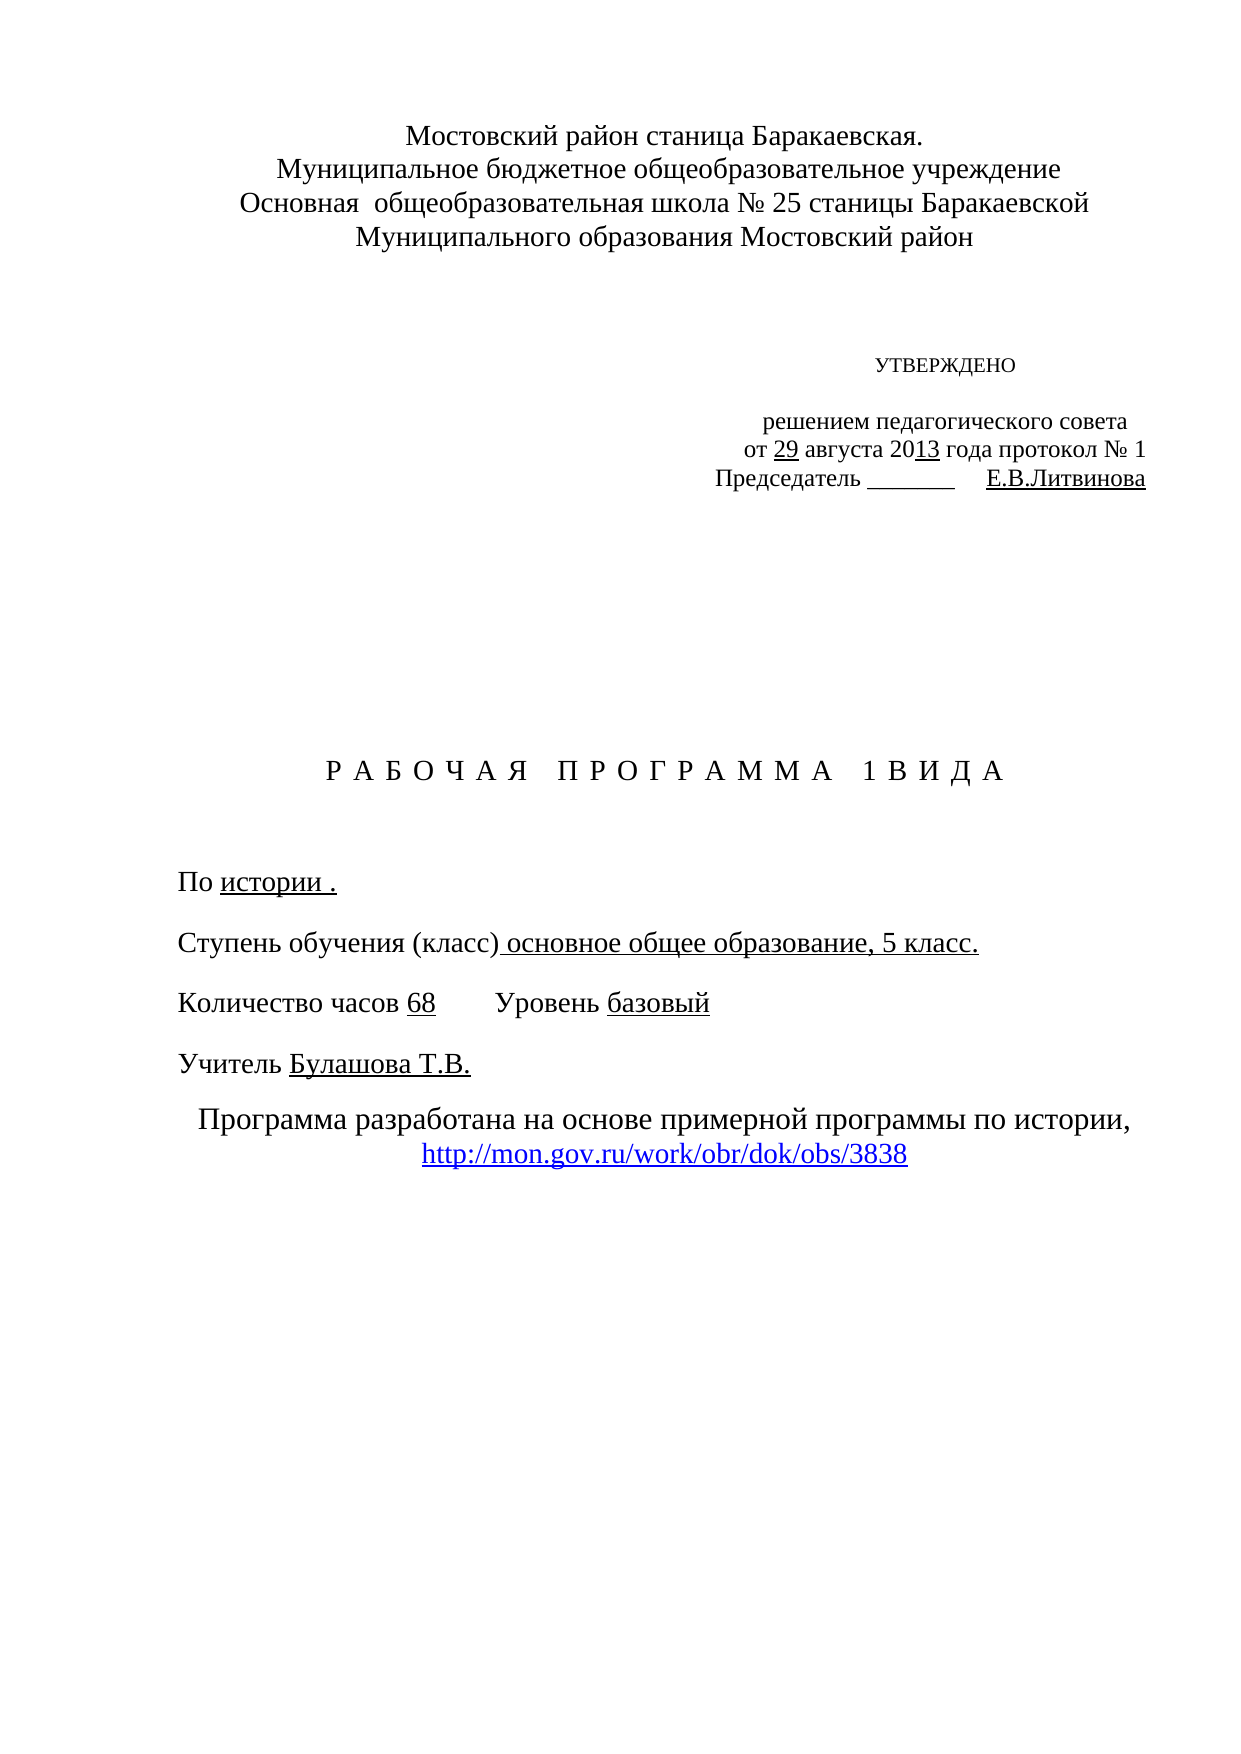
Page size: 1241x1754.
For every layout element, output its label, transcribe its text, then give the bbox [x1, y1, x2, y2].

text Программа разработана на основе примерной программы по истории, [177, 1100, 1152, 1136]
text http://mon.gov.ru/work/obr/dok/obs/3838 [177, 1136, 1152, 1169]
text Муниципальное бюджетное общеобразовательное учреждение [177, 152, 1152, 185]
text Мостовский район станица Баракаевская. [177, 118, 1152, 152]
text Муниципального образования Мостовский район [177, 219, 1152, 252]
text от 29 августа 2013 года протокол № 1 [738, 434, 1152, 463]
text Количество часов 68 Уровень базовый [177, 978, 1152, 1019]
text По истории . [177, 857, 1152, 898]
text Основная общеобразовательная школа № 25 станицы Баракаевской [177, 185, 1152, 219]
text РАБОЧАЯ ПРОГРАММА 1ВИДА [177, 746, 1152, 787]
text Председатель _______ Е.В.Литвинова [177, 463, 1152, 492]
text Учитель Булашова Т.В. [177, 1039, 1152, 1080]
text решением педагогического совета [738, 406, 1152, 434]
text Ступень обучения (класс) основное общее образование, 5 класс. [177, 918, 1152, 958]
text УТВЕРЖДЕНО [738, 353, 1152, 377]
